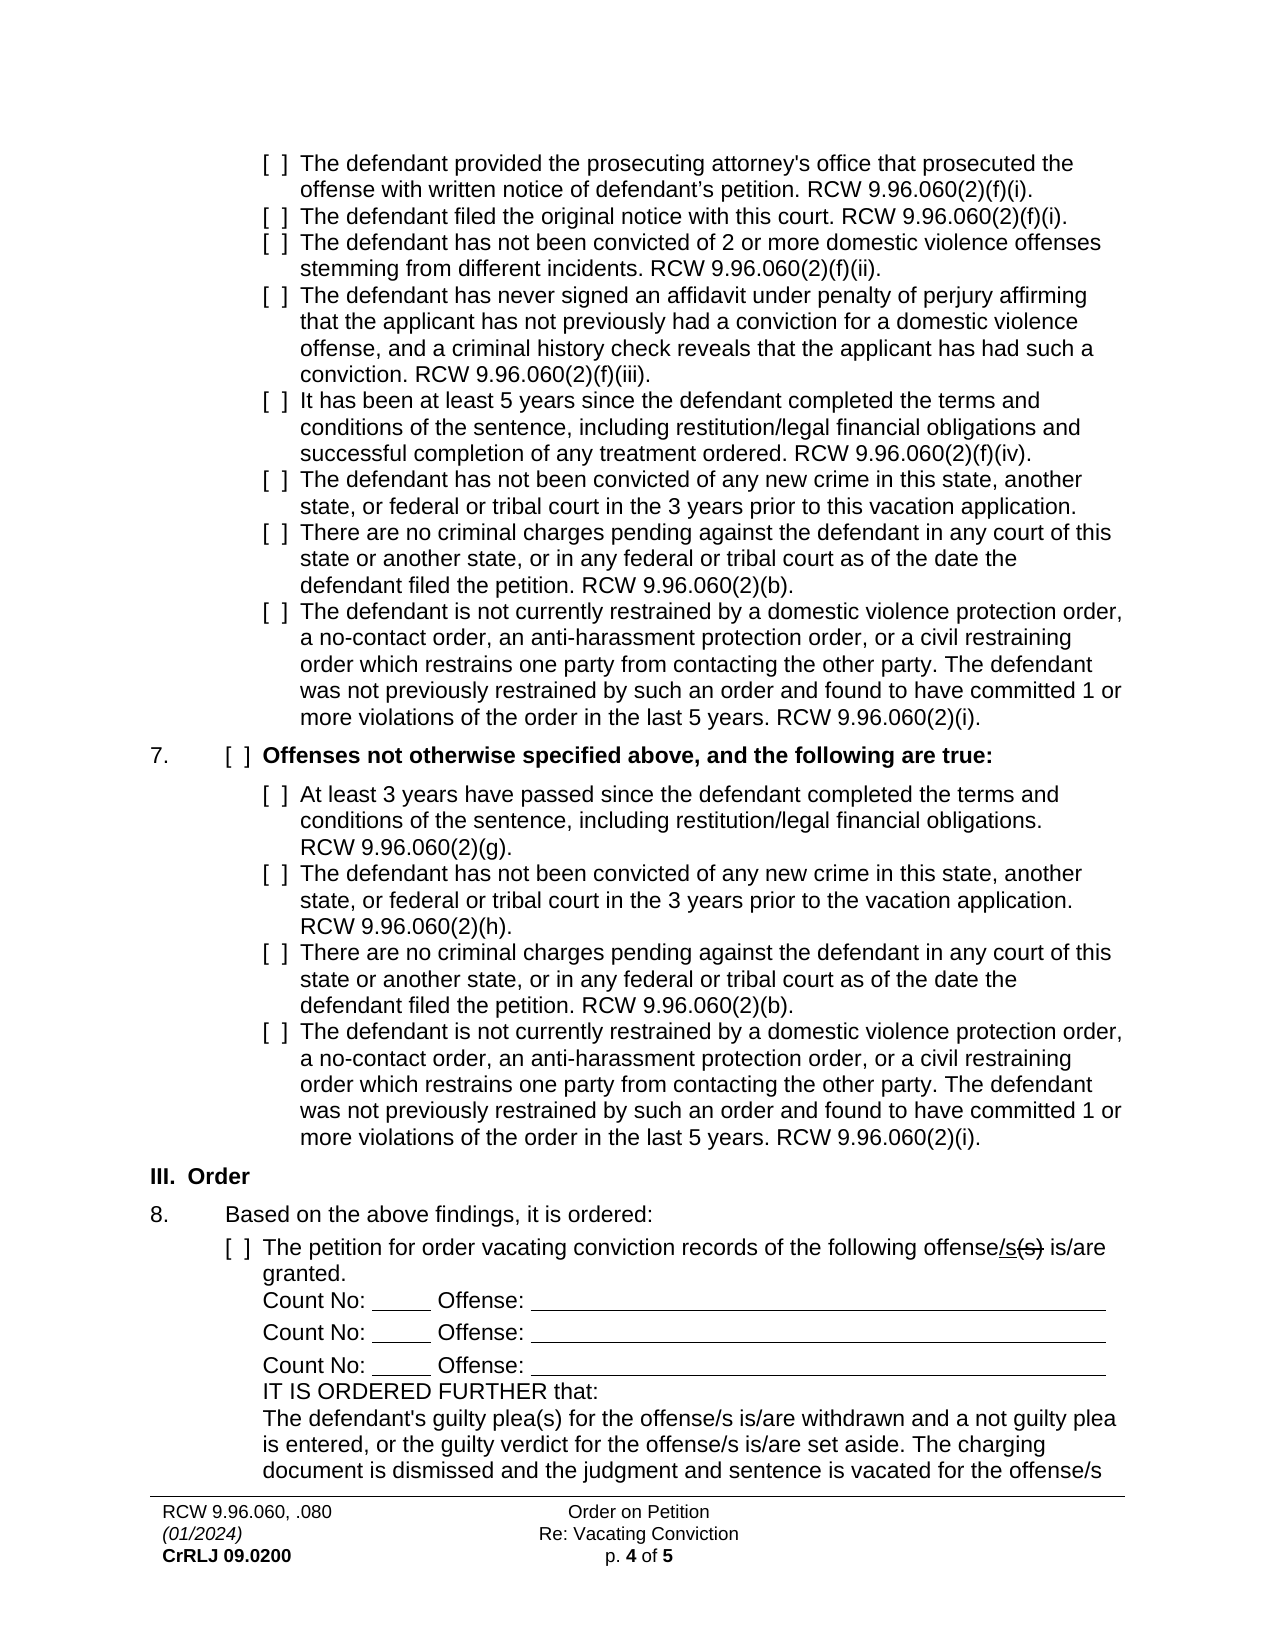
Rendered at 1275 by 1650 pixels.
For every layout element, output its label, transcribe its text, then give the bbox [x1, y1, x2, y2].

text [ ] The defendant is not currently restrained by a domestic violence protection order, a no-contact order, an anti-harassment protection order, or a civil restraining order which restrains one party from contacting the other party. The defendant was not previously restrained by such an order and found to have committed 1 or more violations of the order in the last 5 years. RCW 9.96.060(2)(i). [262, 1018, 1125, 1150]
text IT IS ORDERED FURTHER that: [262, 1378, 1125, 1405]
text [ ] There are no criminal charges pending against the defendant in any court of this state or another state, or in any federal or tribal court as of the date the defendant filed the petition. RCW 9.96.060(2)(b). [262, 939, 1125, 1018]
text Count No: Offense: [262, 1319, 1125, 1346]
text Count No: Offense: [262, 1352, 1125, 1378]
text [ ] It has been at least 5 years since the defendant completed the terms and conditions of the sentence, including restitution/legal financial obligations and successful completion of any treatment ordered. RCW 9.96.060(2)(f)(iv). [262, 387, 1125, 466]
text 7. [ ] Offenses not otherwise specified above, and the following are true: [150, 742, 1125, 769]
text [ ] The defendant has never signed an affidavit under penalty of perjury affirming that the applicant has not previously had a conviction for a domestic violence offense, and a criminal history check reveals that the applicant has had such a conviction. RCW 9.96.060(2)(f)(iii). [262, 282, 1125, 387]
text [ ] The defendant filed the original notice with this court. RCW 9.96.060(2)(f)(i). [262, 203, 1125, 229]
text [ ] The defendant has not been convicted of 2 or more domestic violence offenses stemming from different incidents. RCW 9.96.060(2)(f)(ii). [262, 229, 1125, 282]
text [ ] The defendant provided the prosecuting attorney's office that prosecuted the offense with written notice of defendant’s petition. RCW 9.96.060(2)(f)(i). [262, 150, 1125, 203]
text [ ] The defendant has not been convicted of any new crime in this state, another state, or federal or tribal court in the 3 years prior to the vacation application. RCW 9.96.060(2)(h). [262, 860, 1125, 939]
text [ ] The defendant is not currently restrained by a domestic violence protection order, a no-contact order, an anti-harassment protection order, or a civil restraining order which restrains one party from contacting the other party. The defendant was not previously restrained by such an order and found to have committed 1 or more violations of the order in the last 5 years. RCW 9.96.060(2)(i). [262, 598, 1125, 730]
text [ ] There are no criminal charges pending against the defendant in any court of this state or another state, or in any federal or tribal court as of the date the defendant filed the petition. RCW 9.96.060(2)(b). [262, 519, 1125, 598]
text III. Order [150, 1163, 1125, 1189]
text [ ] At least 3 years have passed since the defendant completed the terms and conditions of the sentence, including restitution/legal financial obligations. RCW 9.96.060(2)(g). [262, 781, 1125, 860]
text [ ] The petition for order vacating conviction records of the following offense/s(s) is/are granted. [225, 1234, 1125, 1287]
text [ ] The defendant has not been convicted of any new crime in this state, another state, or federal or tribal court in the 3 years prior to this vacation application. [262, 466, 1125, 519]
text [262, 1405, 1125, 1484]
text 8. Based on the above findings, it is ordered: [150, 1201, 1125, 1228]
text Count No: Offense: [262, 1287, 1125, 1313]
